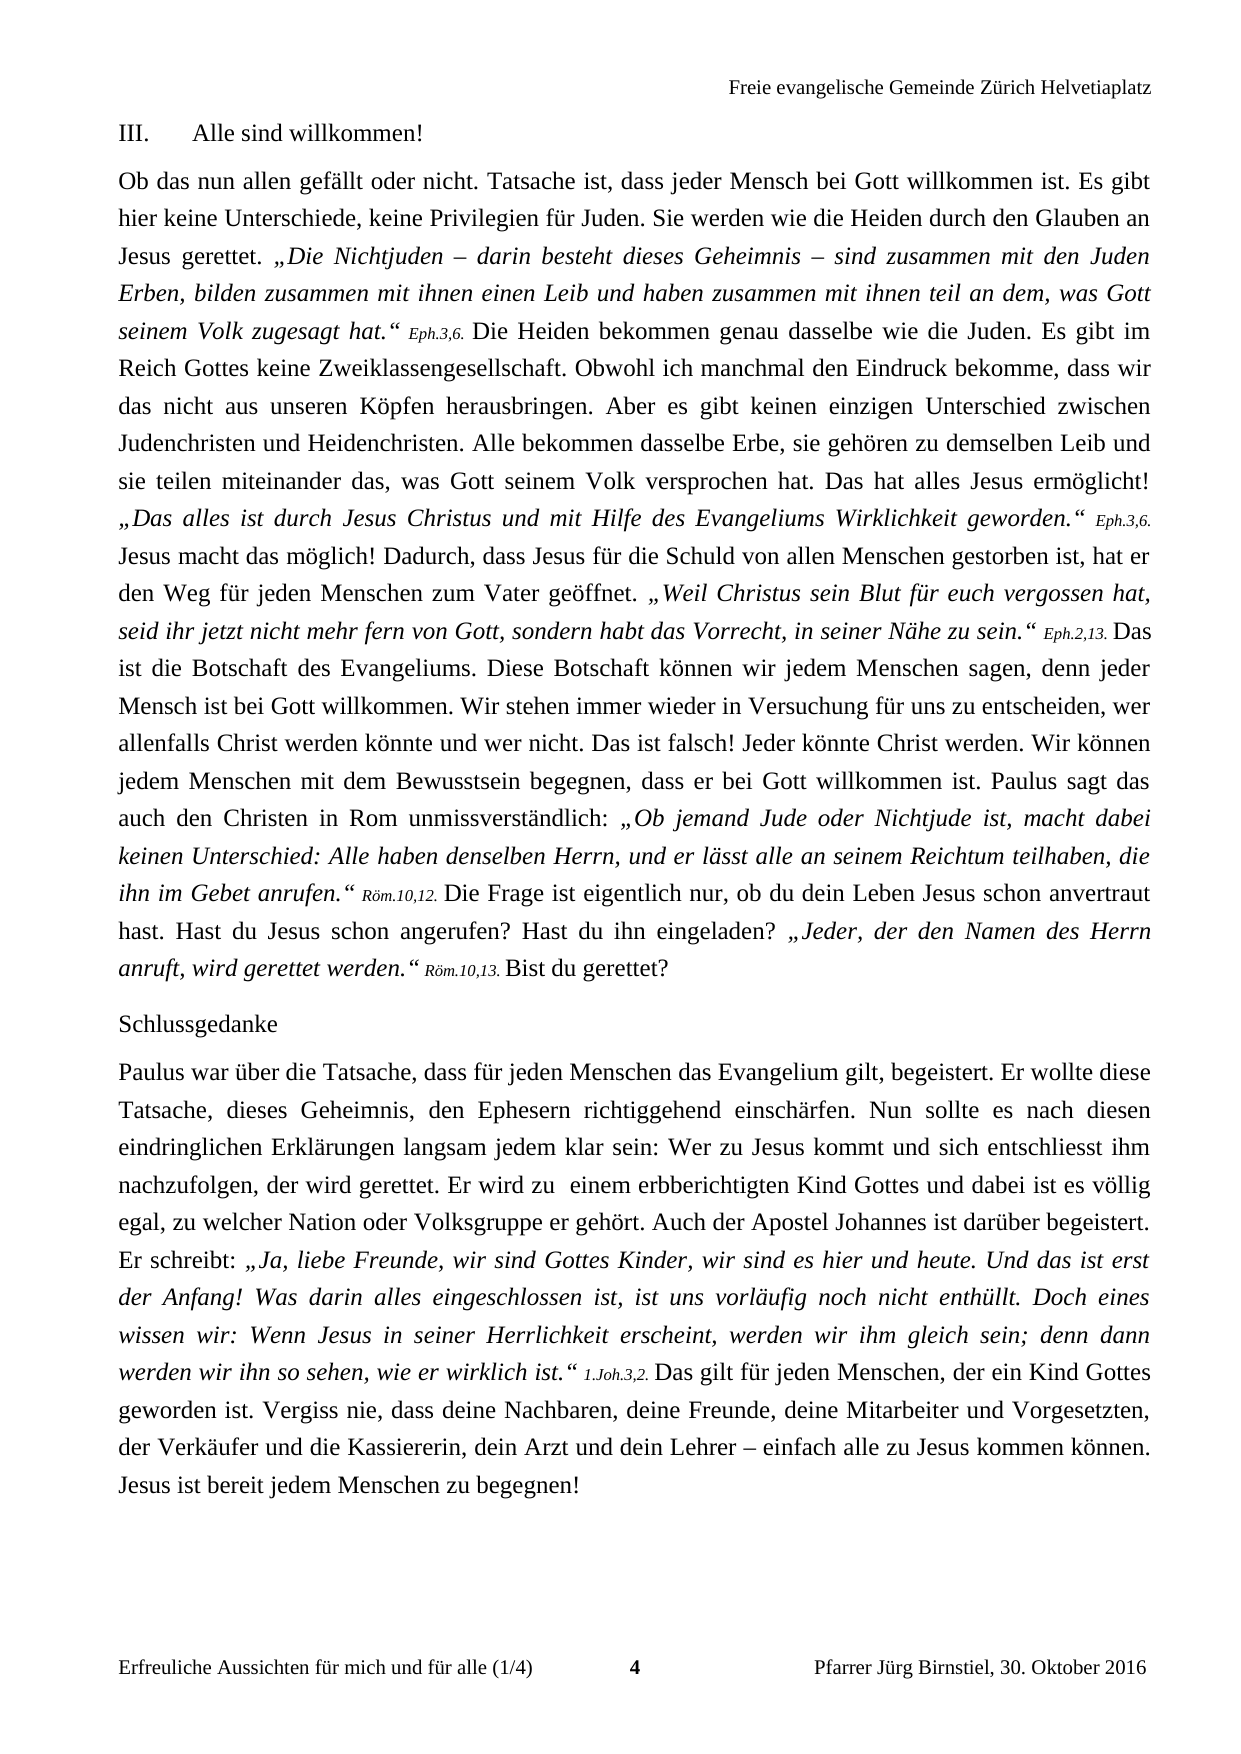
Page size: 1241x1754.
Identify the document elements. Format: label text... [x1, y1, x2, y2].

text Ob das nun allen gefällt oder nicht. Tatsache ist, dass jeder Mensch bei Gott willkommen ist. Es gibt hier keine Unterschiede, keine Privilegien für Juden. Sie werden wie die Heiden durch den Glauben an Jesus gerettet. „Die Nichtjuden – darin besteht dieses Geheimnis – sind zusammen mit den Juden Erben, bilden zusammen mit ihnen einen Leib und haben zusammen mit ihnen teil an dem, was Gott seinem Volk zugesagt hat.“ Eph.3,6. Die Heiden bekommen genau dasselbe wie die Juden. Es gibt im Reich Gottes keine Zweiklassengesellschaft. Obwohl ich manchmal den Eindruck bekomme, dass wir das nicht aus unseren Köpfen herausbringen. Aber es gibt keinen einzigen Unterschied zwischen Judenchristen und Heidenchristen. Alle bekommen dasselbe Erbe, sie gehören zu demselben Leib und sie teilen miteinander das, was Gott seinem Volk versprochen hat. Das hat alles Jesus ermöglicht! „Das alles ist durch Jesus Christus und mit Hilfe des Evangeliums Wirklichkeit geworden.“ Eph.3,6. Jesus macht das möglich! Dadurch, dass Jesus für die Schuld von allen Menschen gestorben ist, hat er den Weg für jeden Menschen zum Vater geöffnet. „Weil Christus sein Blut für euch vergossen hat, seid ihr jetzt nicht mehr fern von Gott, sondern habt das Vorrecht, in seiner Nähe zu sein.“ Eph.2,13. Das ist die Botschaft des Evangeliums. Diese Botschaft können wir jedem Menschen sagen, denn jeder Mensch ist bei Gott willkommen. Wir stehen immer wieder in Versuchung für uns zu entscheiden, wer allenfalls Christ werden könnte und wer nicht. Das ist falsch! Jeder könnte Christ werden. Wir können jedem Menschen mit dem Bewusstsein begegnen, dass er bei Gott willkommen ist. Paulus sagt das auch den Christen in Rom unmissverständlich: „Ob jemand Jude oder Nichtjude ist, macht dabei keinen Unterschied: Alle haben denselben Herrn, und er lässt alle an seinem Reichtum teilhaben, die ihn im Gebet anrufen.“ Röm.10,12. Die Frage ist eigentlich nur, ob du dein Leben Jesus schon anvertraut hast. Hast du Jesus schon angerufen? Hast du ihn eingeladen? „Jeder, der den Namen des Herrn anruft, wird gerettet werden.“ Röm.10,13. Bist du gerettet? [118, 159, 1152, 984]
text Paulus war über die Tatsache, dass für jeden Menschen das Evangelium gilt, begeistert. Er wollte diese Tatsache, dieses Geheimnis, den Ephesern richtiggehend einschärfen. Nun sollte es nach diesen eindringlichen Erklärungen langsam jedem klar sein: Wer zu Jesus kommt und sich entschliesst ihm nachzufolgen, der wird gerettet. Er wird zu einem erbberichtigten Kind Gottes und dabei ist es völlig egal, zu welcher Nation oder Volksgruppe er gehört. Auch der Apostel Johannes ist darüber begeistert. Er schreibt: „Ja, liebe Freunde, wir sind Gottes Kinder, wir sind es hier und heute. Und das ist erst der Anfang! Was darin alles eingeschlossen ist, ist uns vorläufig noch nicht enthüllt. Doch eines wissen wir: Wenn Jesus in seiner Herrlichkeit erscheint, werden wir ihm gleich sein; denn dann werden wir ihn so sehen, wie er wirklich ist.“ 1.Joh.3,2. Das gilt für jeden Menschen, der ein Kind Gottes geworden ist. Vergiss nie, dass deine Nachbaren, deine Freunde, deine Mitarbeiter und Vorgesetzten, der Verkäufer und die Kassiererin, dein Arzt und dein Lehrer – einfach alle zu Jesus kommen können. Jesus ist bereit jedem Menschen zu begegnen! [118, 1051, 1152, 1501]
subtitle Alle sind willkommen! [118, 118, 1152, 147]
text Schlussgedanke [118, 1009, 1152, 1038]
